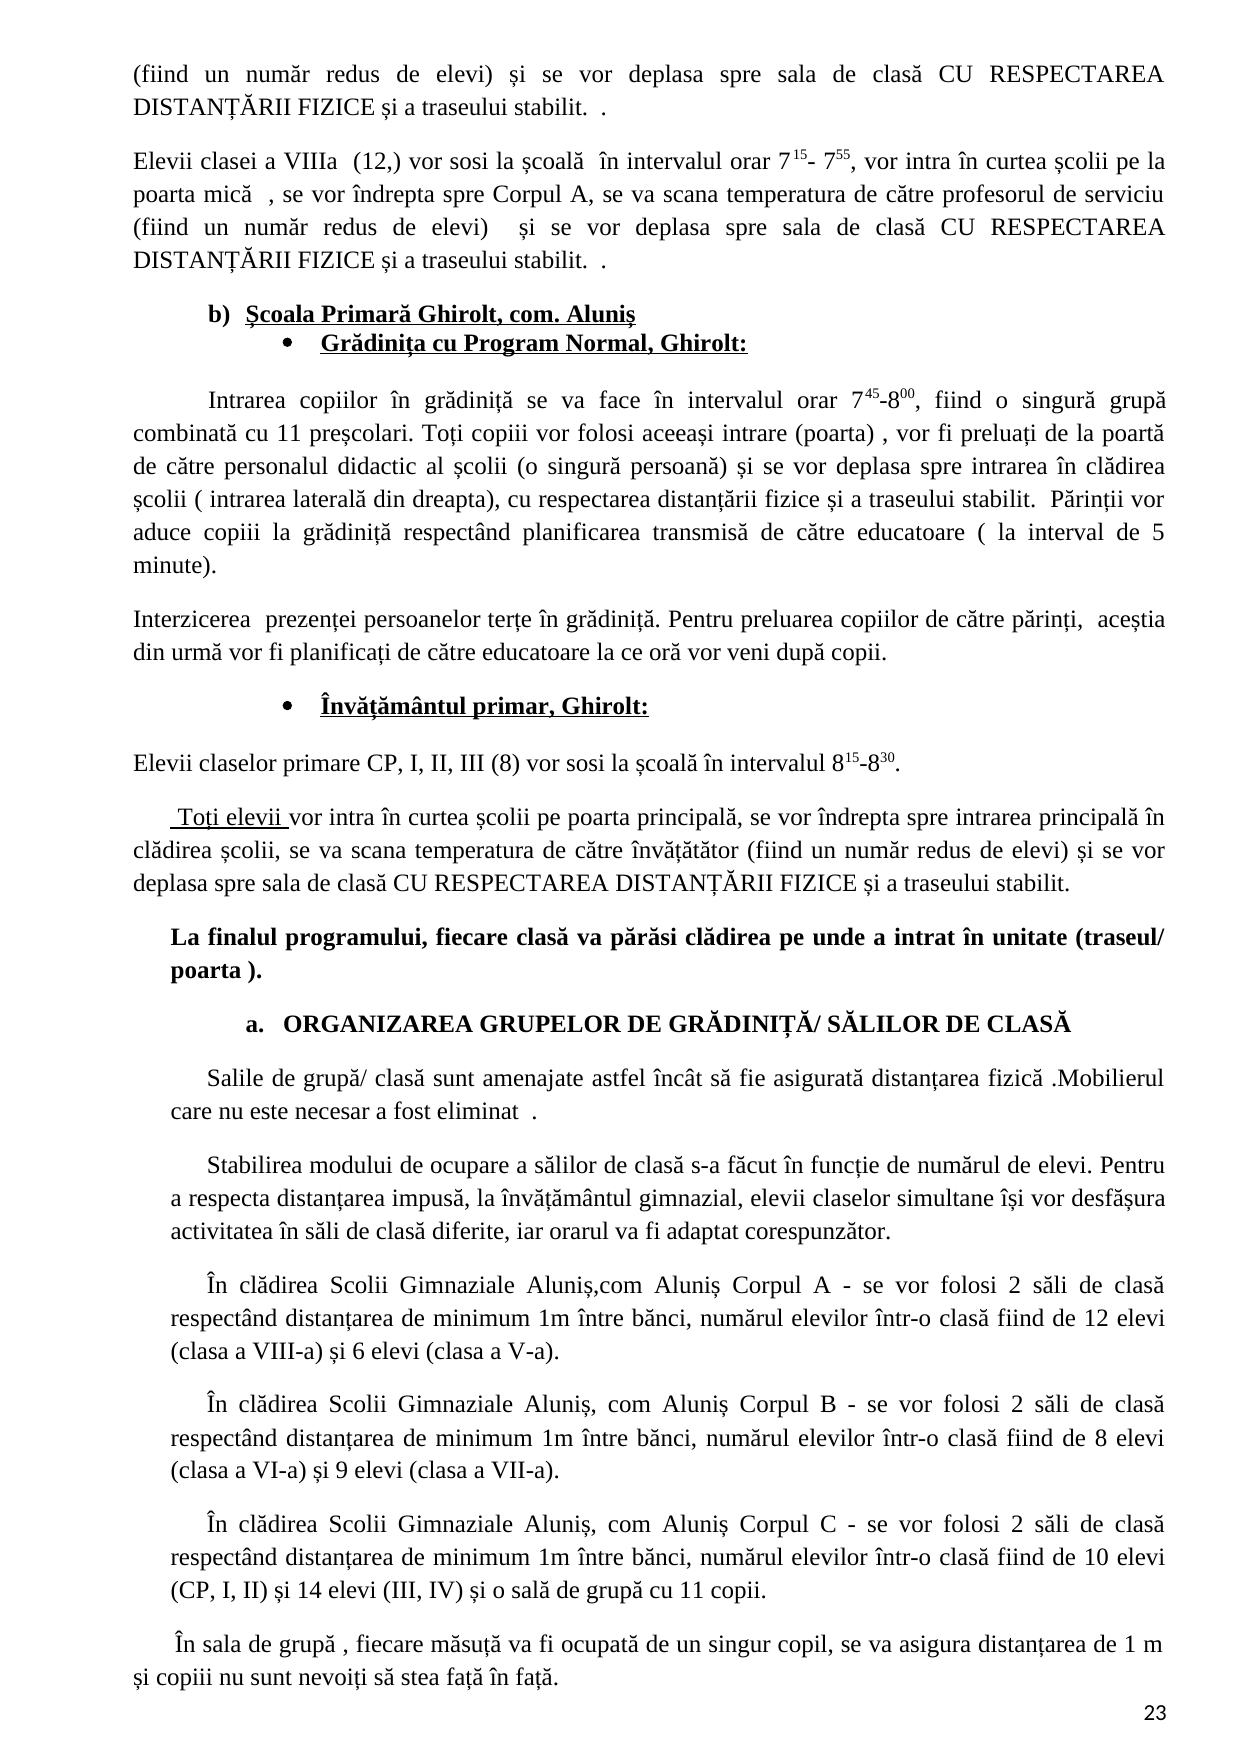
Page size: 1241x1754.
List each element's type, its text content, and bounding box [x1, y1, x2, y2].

list Grădinița cu Program Normal, Ghirolt: [283, 633, 1166, 662]
text Elevii clasei a VIIa (9), vor sosi la școală în intervalul orar 715- 755, vor intra în curtea școlii pe la poarta mare , se vor îndrepta spre Corpul B, se va scana temperatura de către profesorul de serviciu (fiind un număr redus de elevi) și se vor deplasa spre sala de clasă CU RESPECTAREA DISTANȚĂRII FIZICE și a traseului stabilit. . [133, 299, 1166, 427]
list Școala Primară Ghirolt, com. Aluniș [208, 605, 1166, 633]
text Salile de grupă/ clasă sunt amenajate astfel încât să fie asigurată distanțarea fizică .Mobilierul care nu este necesar a fost eliminat . [170, 1369, 1166, 1431]
text Toți elevii vor intra în curtea școlii pe poarta principală, se vor îndrepta spre intrarea principală în clădirea școlii, se va scana temperatura de către învățătător (fiind un număr redus de elevi) și se vor deplasa spre sala de clasă CU RESPECTAREA DISTANȚĂRII FIZICE și a traseului stabilit. [133, 1108, 1166, 1203]
text Interzicerea prezenței persoanelor terțe în grădiniță. Pentru preluarea copiilor de către părinți, aceștia din urmă vor fi planificați de către educatoare la ce oră vor veni după copii. [133, 910, 1166, 972]
text La finalul programului, fiecare clasă va părăsi clădirea pe unde a intrat în unitate (traseul/ poarta ). [170, 1228, 1166, 1290]
text Intrarea copiilor în grădiniță se va face în intervalul orar 745-800, fiind o singură grupă combinată cu 11 preșcolari. Toți copiii vor folosi aceeași intrare (poarta) , vor fi preluați de la poartă de către personalul didactic al școlii (o singură persoană) și se vor deplasa spre intrarea în clădirea școlii ( intrarea laterală din dreapta), cu respectarea distanțării fizice și a traseului stabilit. Părinții vor aduce copiii la grădiniță respectând planificarea transmisă de către educatoare ( la interval de 5 minute). [133, 691, 1166, 885]
text Elevii clasei a VIIIa (12,) vor sosi la școală în intervalul orar 715- 755, vor intra în curtea școlii pe la poarta mică , se vor îndrepta spre Corpul A, se va scana temperatura de către profesorul de serviciu (fiind un număr redus de elevi) și se vor deplasa spre sala de clasă CU RESPECTAREA DISTANȚĂRII FIZICE și a traseului stabilit. . [133, 452, 1166, 579]
list ORGANIZAREA GRUPELOR DE GRĂDINIȚĂ/ SĂLILOR DE CLASĂ [245, 1315, 1166, 1344]
text În clădirea Scolii Gimnaziale Aluniș,com Aluniș Corpul A - se vor folosi 2 săli de clasă respectând distanțarea de minimum 1m între bănci, numărul elevilor într-o clasă fiind de 12 elevi (clasa a VIII-a) și 6 elevi (clasa a V-a). [170, 1576, 1166, 1670]
text Elevii claselor primare CP, I, II, III (8) vor sosi la școală în intervalul 815-830. [133, 1054, 1166, 1083]
text Stabilirea modului de ocupare a sălilor de clasă s-a făcut în funcție de numărul de elevi. Pentru a respecta distanțarea impusă, la învățământul gimnazial, elevii claselor simultane își vor desfășura activitatea în săli de clasă diferite, iar orarul va fi adaptat corespunzător. [170, 1456, 1166, 1550]
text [133, 59, 1166, 121]
list Învățământul primar, Ghirolt: [283, 997, 1166, 1026]
text Elevii clasei a VI-a ( 8), vor sosi la școală în intervalul orar 715- 755, vor intra în curtea școlii pe la poarta mare , se vor îndrepta spre Corpul B, se va scana temperatura de către profesorul de serviciu (fiind un număr redus de elevi) și se vor deplasa spre sala de clasă CU RESPECTAREA DISTANȚĂRII FIZICE și a traseului stabilit. . [133, 146, 1166, 274]
